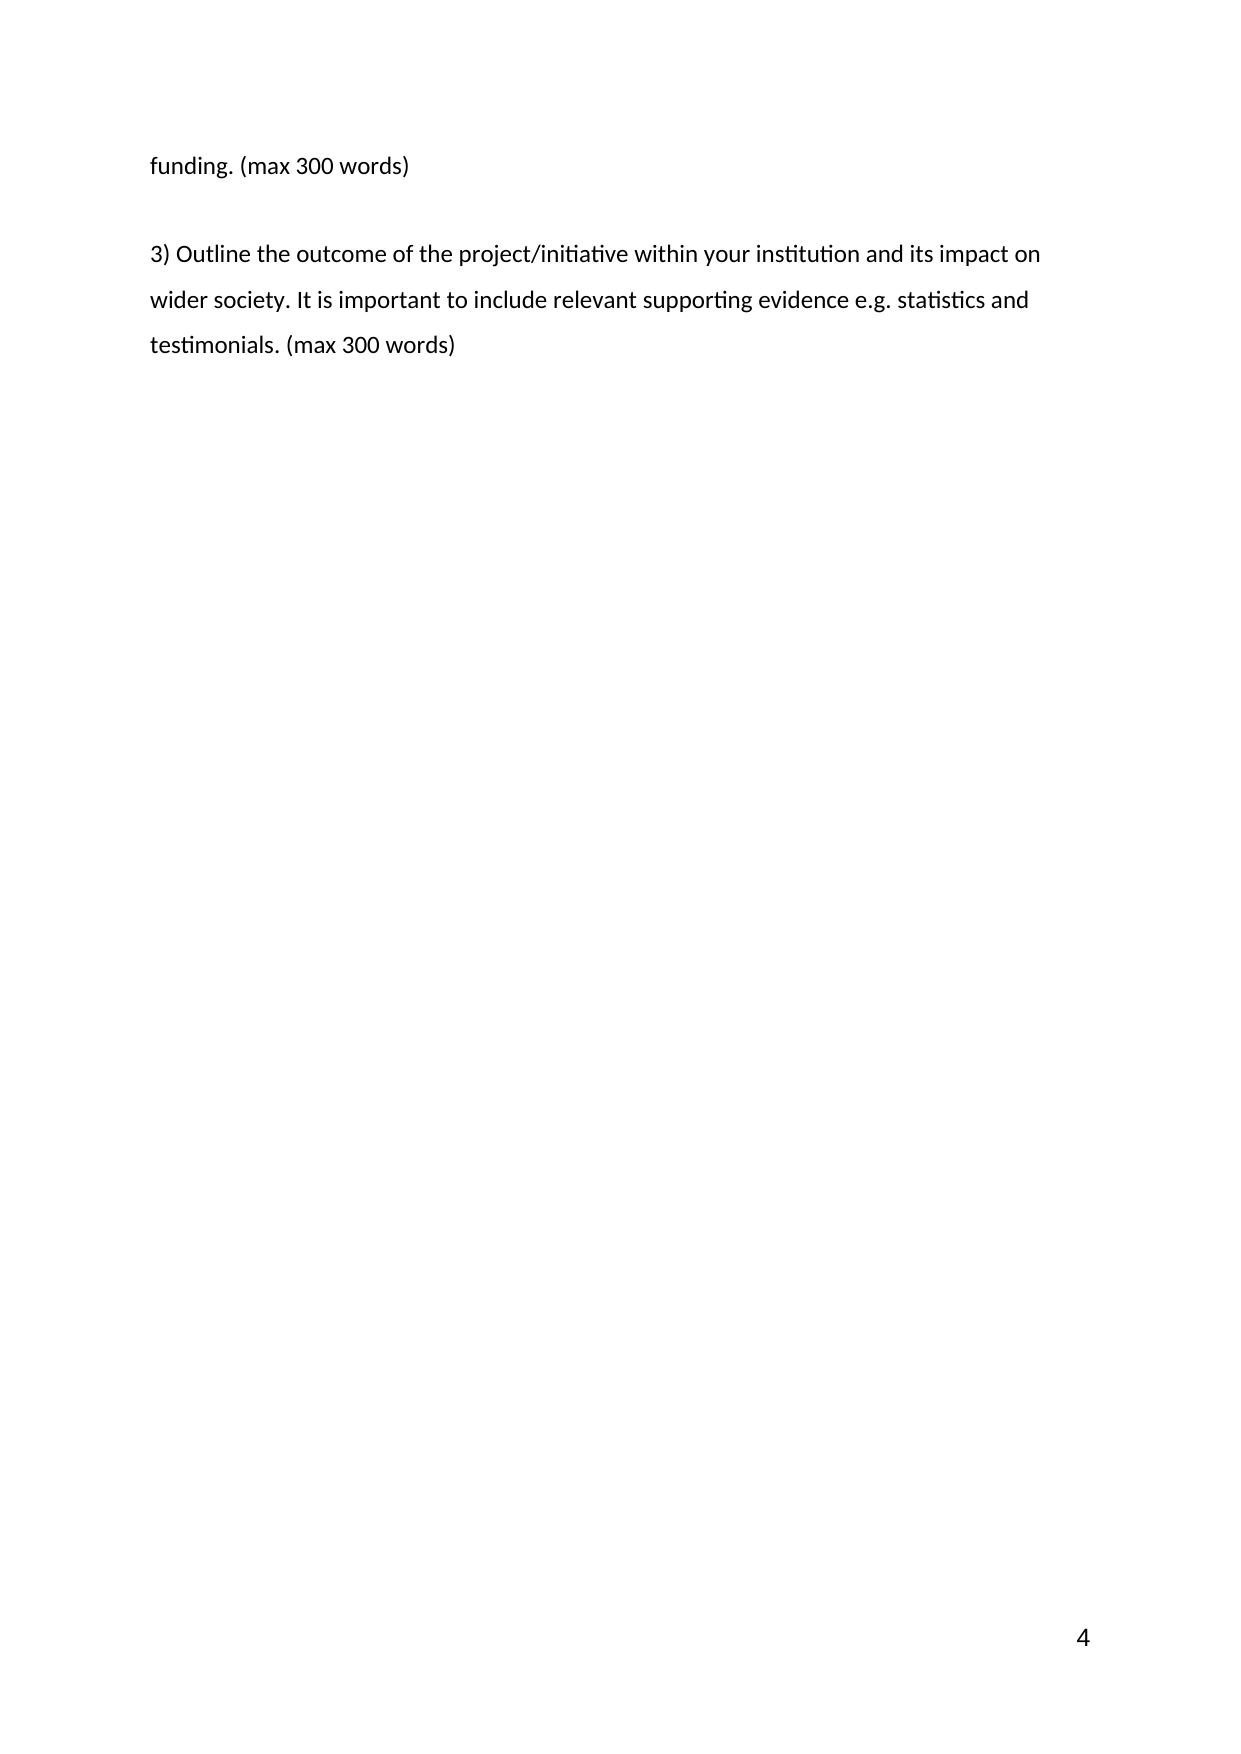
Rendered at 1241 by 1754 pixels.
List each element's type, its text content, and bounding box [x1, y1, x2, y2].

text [150, 150, 1090, 224]
text 3) Outline the outcome of the project/initiative within your institution and its impact on wider society. It is important to include relevant supporting evidence e.g. statistics and testimonials. (max 300 words) [150, 238, 1090, 360]
